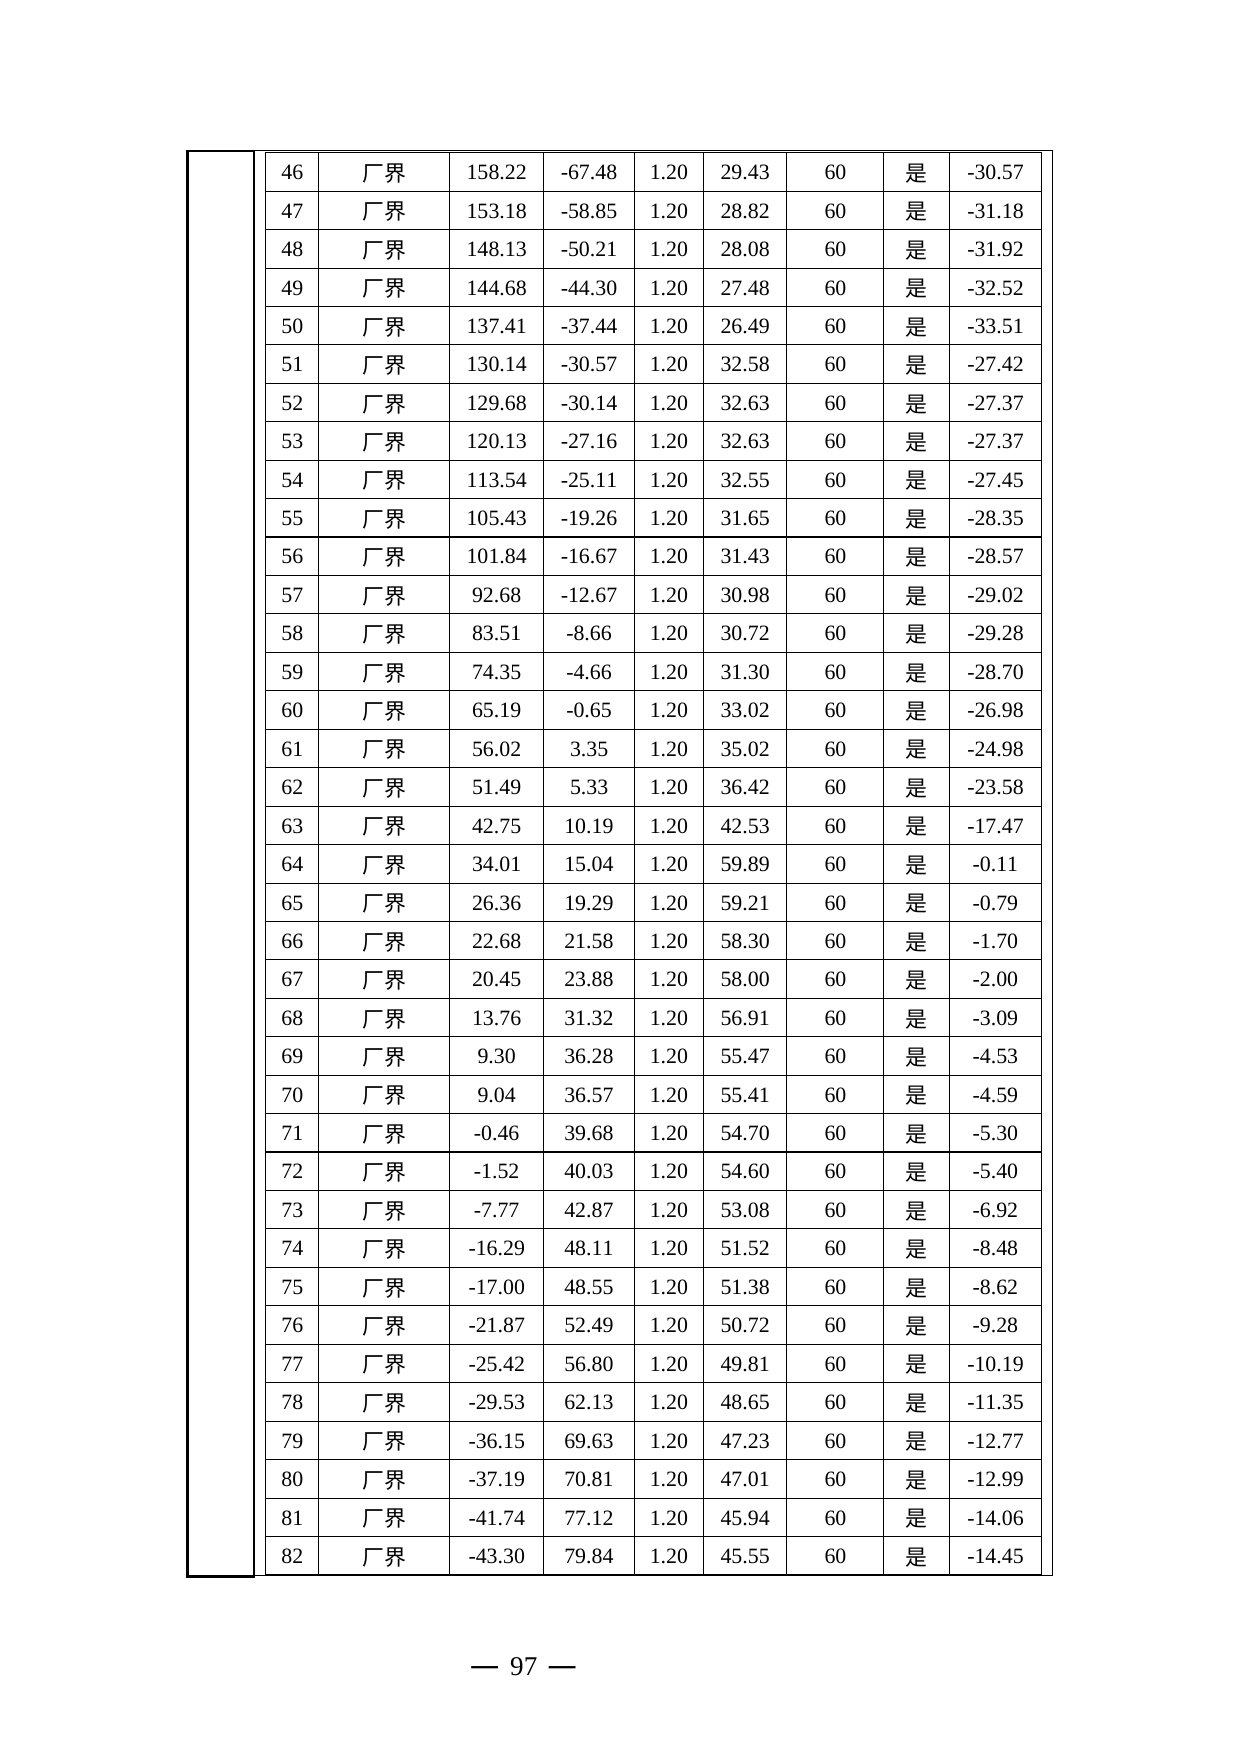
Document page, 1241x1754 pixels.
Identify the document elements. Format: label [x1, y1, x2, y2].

table_header [255, 151, 1052, 1575]
table_header [189, 152, 253, 1575]
